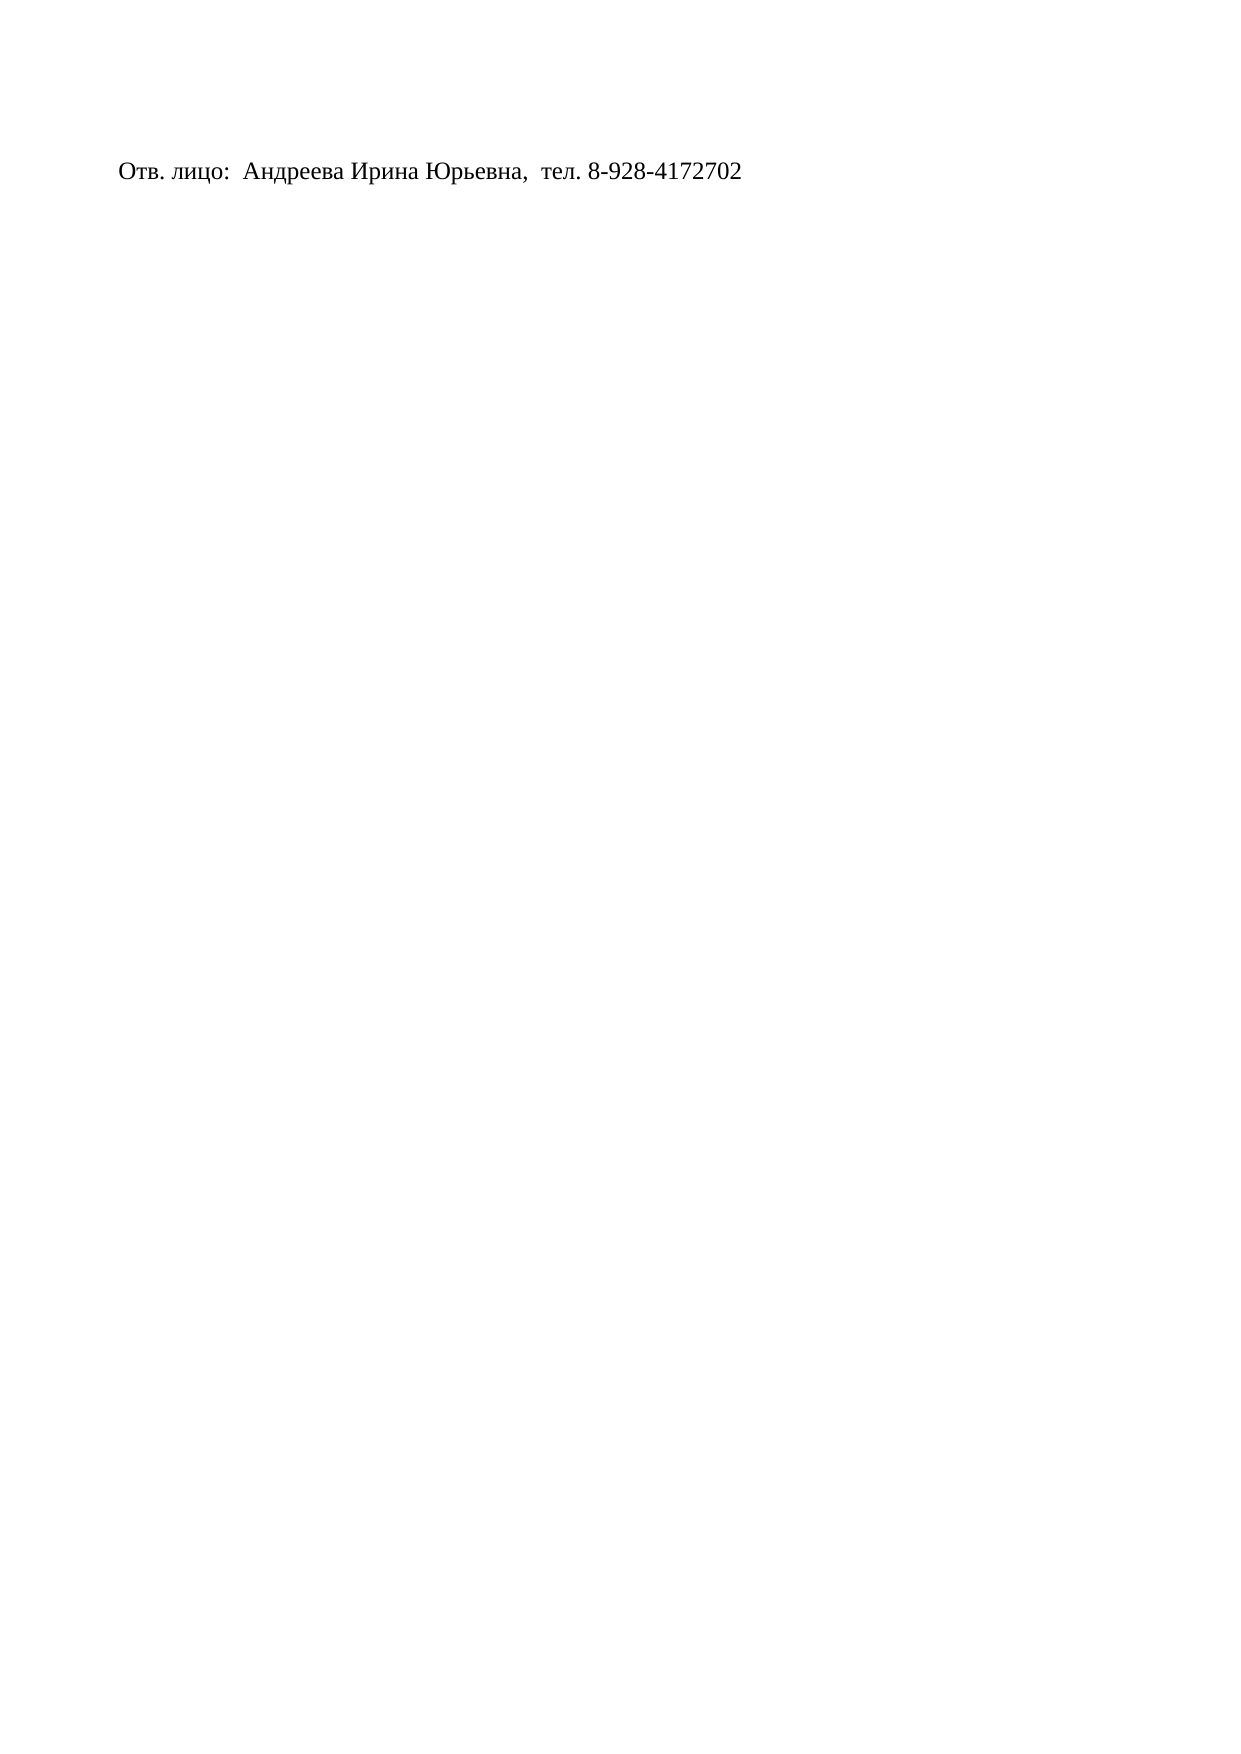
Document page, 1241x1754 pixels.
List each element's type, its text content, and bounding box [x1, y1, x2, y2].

text Отв. лицо: Андреева Ирина Юрьевна, тел. 8-928-4172702 [118, 156, 1152, 185]
